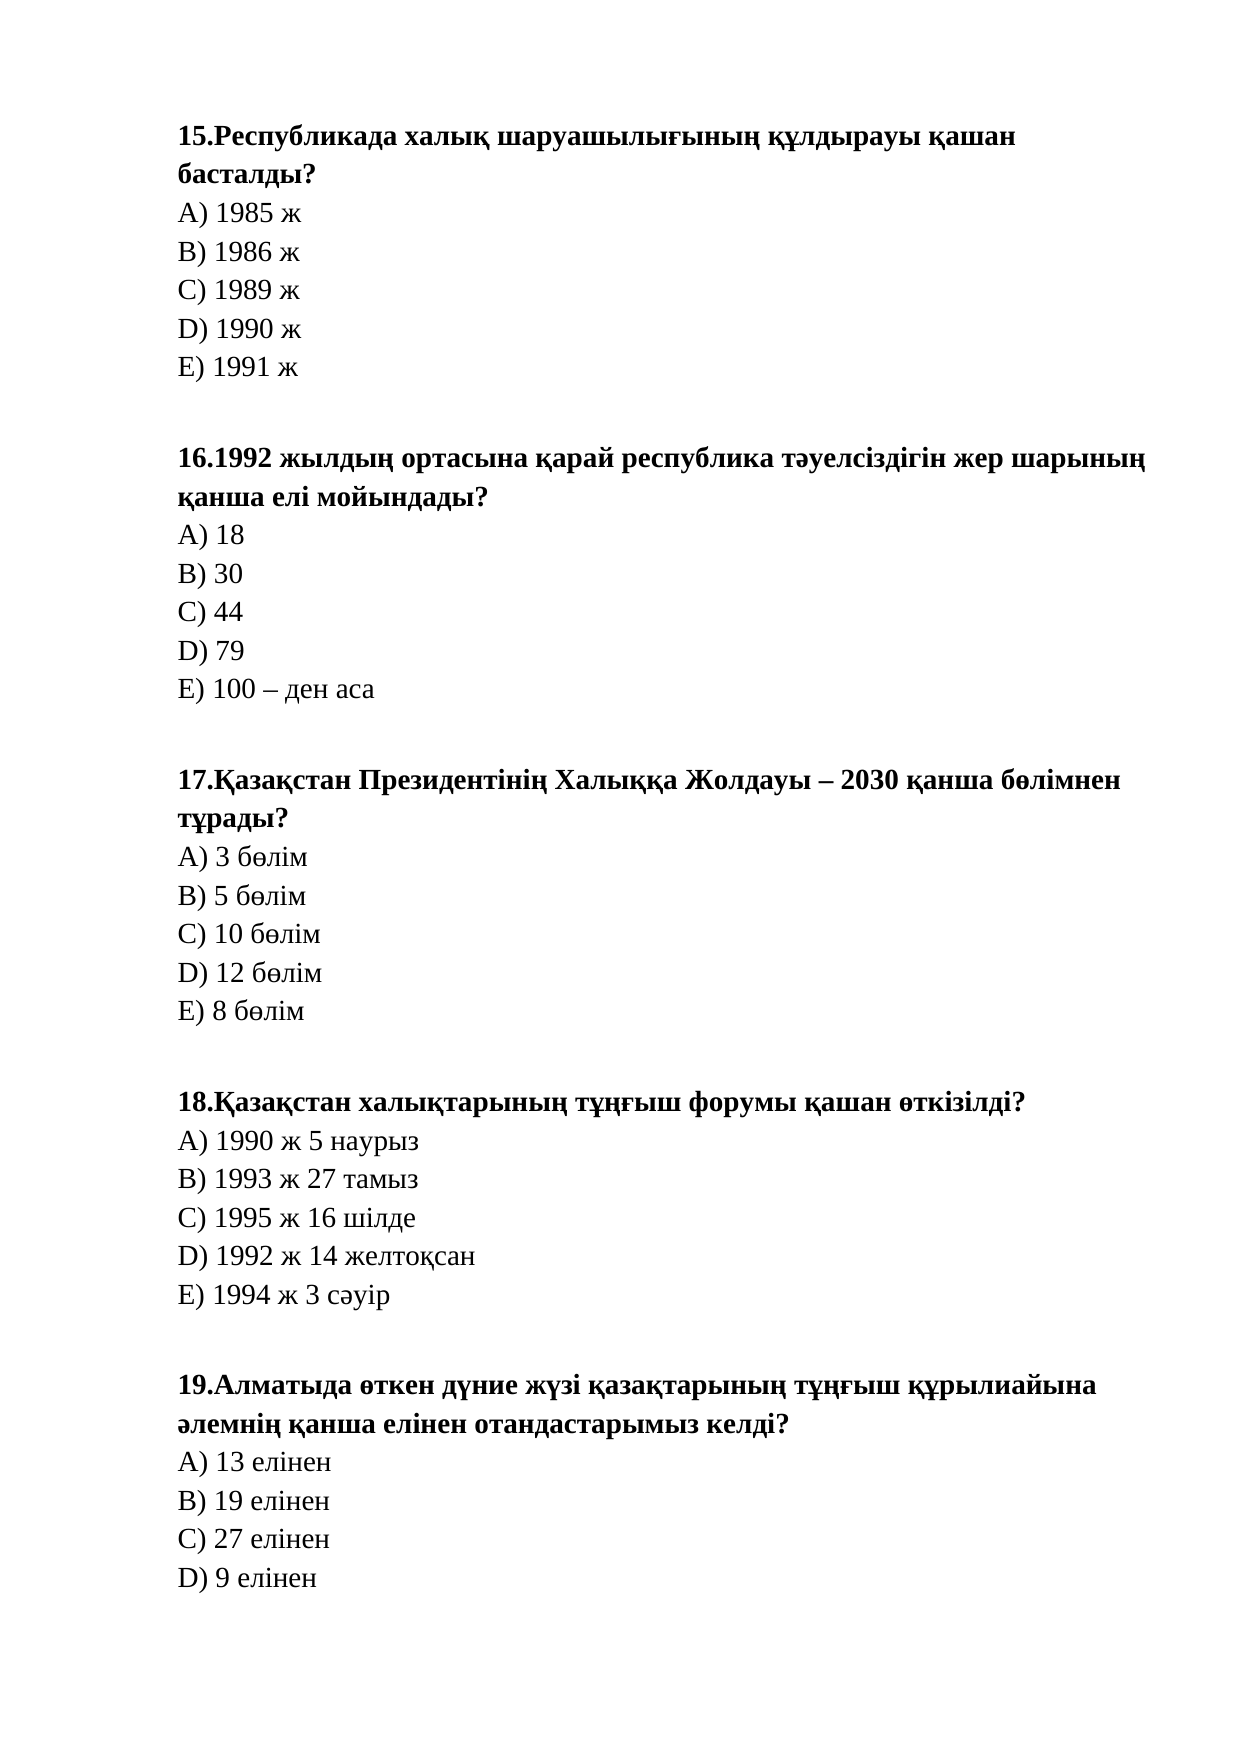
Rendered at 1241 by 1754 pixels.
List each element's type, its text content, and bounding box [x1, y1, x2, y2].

text 17.Қазақстан Президентінің Халыққа Жолдауы – 2030 қанша бөлімнен тұрады? А) 3 бөлім В) 5 бөлім С) 10 бөлім D) 12 бөлім Е) 8 бөлім [177, 762, 1152, 1059]
text 18.Қазақстан халықтарының тұңғыш форумы қашан өткізілді? А) 1990 ж 5 наурыз В) 1993 ж 27 тамыз С) 1995 ж 16 шілде D) 1992 ж 14 желтоқсан Е) 1994 ж 3 сәуір [177, 1084, 1152, 1342]
text 15.Республикада халық шаруашылығының құлдырауы қашан басталды? А) 1985 ж В) 1986 ж С) 1989 ж D) 1990 ж Е) 1991 ж [177, 118, 1152, 415]
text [177, 1367, 1152, 1594]
text 16.1992 жылдың ортасына қарай республика тәуелсіздігін жер шарының қанша елі мойындады? А) 18 В) 30 С) 44 D) 79 Е) 100 – ден аса [177, 440, 1152, 737]
